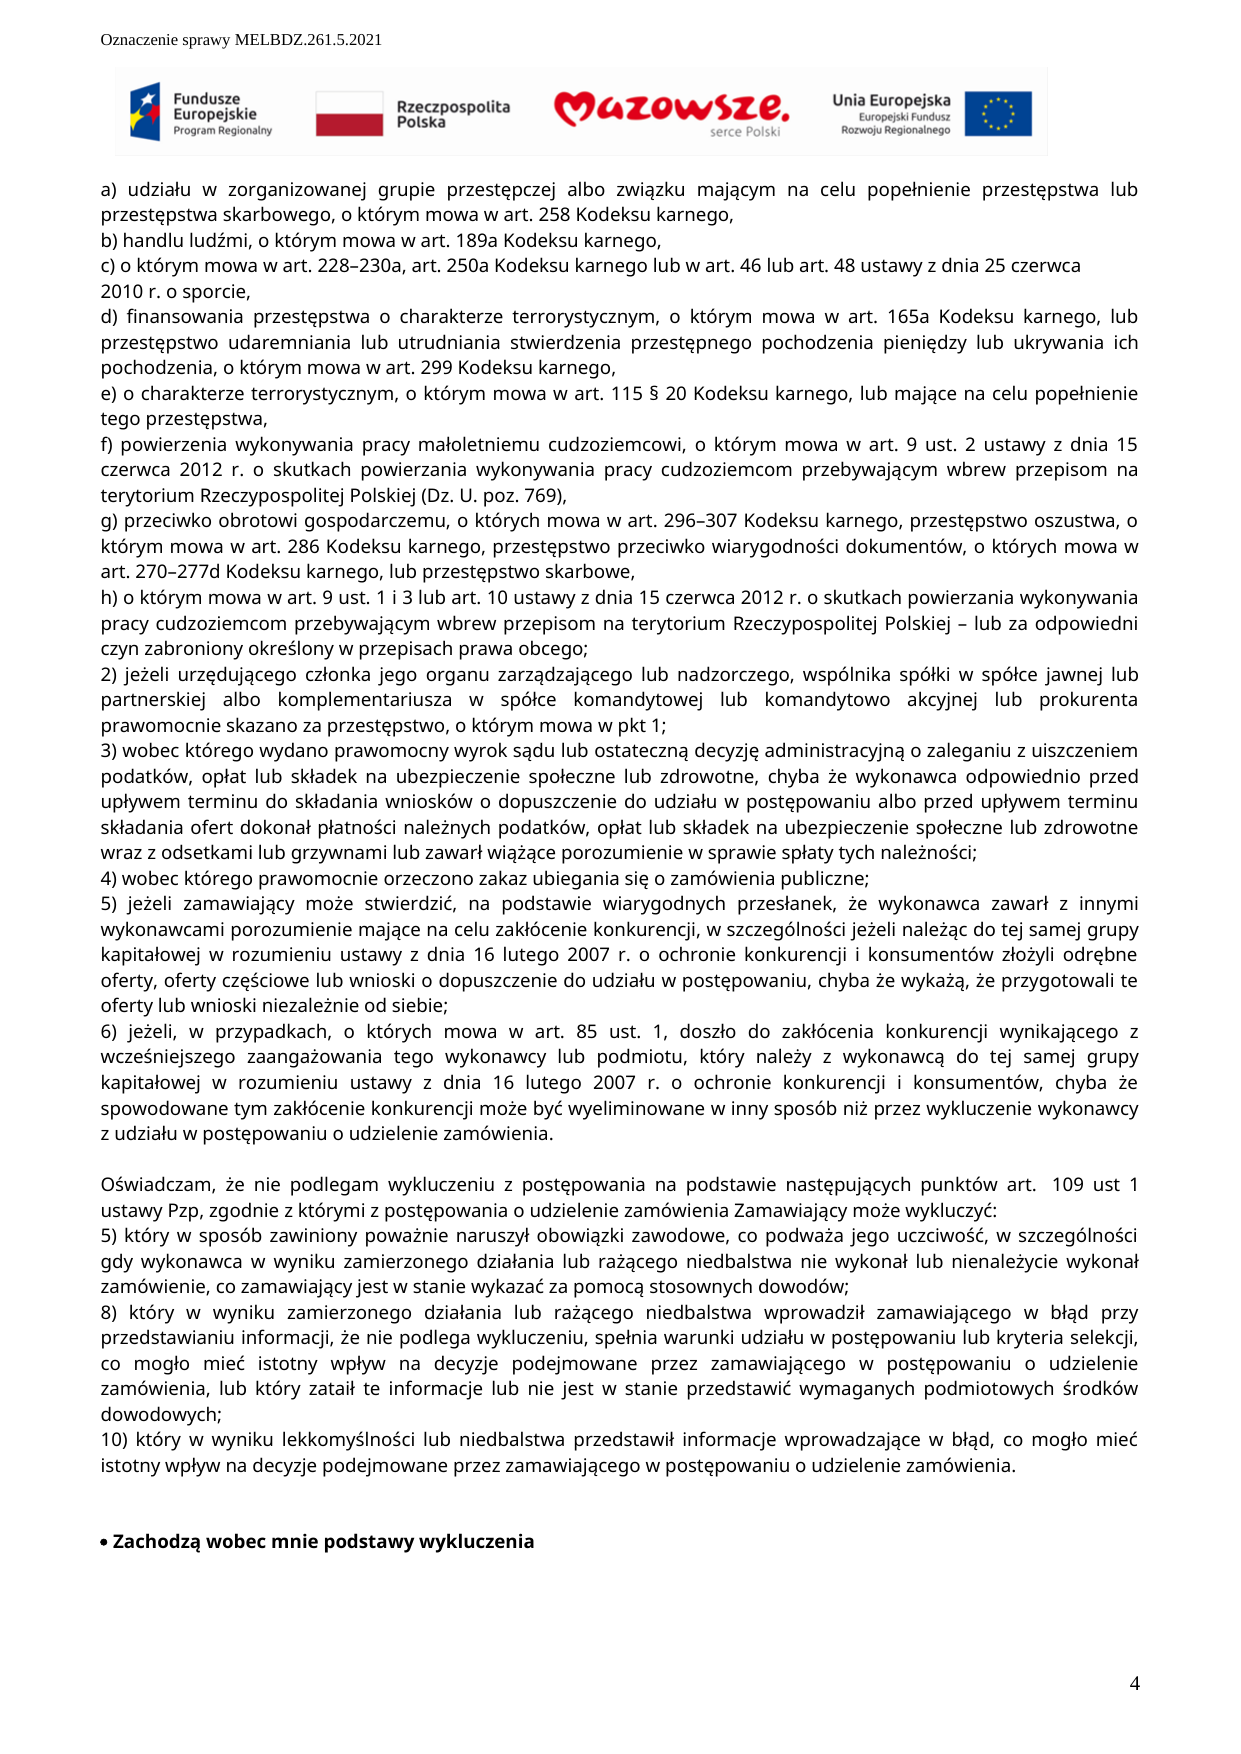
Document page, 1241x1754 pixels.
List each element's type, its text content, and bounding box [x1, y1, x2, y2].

text h) o którym mowa w art. 9 ust. 1 i 3 lub art. 10 ustawy z dnia 15 czerwca 2012 r. o skutkach powierzania wykonywania pracy cudzoziemcom przebywającym wbrew przepisom na terytorium Rzeczypospolitej Polskiej – lub za odpowiedni czyn zabroniony określony w przepisach prawa obcego; [100, 584, 1140, 661]
text 10) który w wyniku lekkomyślności lub niedbalstwa przedstawił informacje wprowadzające w błąd, co mogło mieć istotny wpływ na decyzje podejmowane przez zamawiającego w postępowaniu o udzielenie zamówienia. [100, 1427, 1140, 1478]
text a) udziału w zorganizowanej grupie przestępczej albo związku mającym na celu popełnienie przestępstwa lub przestępstwa skarbowego, o którym mowa w art. 258 Kodeksu karnego, [100, 176, 1140, 227]
text c) o którym mowa w art. 228–230a, art. 250a Kodeksu karnego lub w art. 46 lub art. 48 ustawy z dnia 25 czerwca [100, 253, 1140, 278]
text f) powierzenia wykonywania pracy małoletniemu cudzoziemcowi, o którym mowa w art. 9 ust. 2 ustawy z dnia 15 czerwca 2012 r. o skutkach powierzania wykonywania pracy cudzoziemcom przebywającym wbrew przepisom na terytorium Rzeczypospolitej Polskiej (Dz. U. poz. 769), [100, 431, 1140, 508]
text Zachodzą wobec mnie podstawy wykluczenia [100, 1529, 1140, 1554]
text Oświadczam, że nie podlegam wykluczeniu z postępowania na podstawie następujących punktów art. 109 ust 1 ustawy Pzp, zgodnie z którymi z postępowania o udzielenie zamówienia Zamawiający może wykluczyć: [100, 1171, 1140, 1222]
text e) o charakterze terrorystycznym, o którym mowa w art. 115 § 20 Kodeksu karnego, lub mające na celu popełnienie tego przestępstwa, [100, 380, 1140, 431]
text 6) jeżeli, w przypadkach, o których mowa w art. 85 ust. 1, doszło do zakłócenia konkurencji wynikającego z wcześniejszego zaangażowania tego wykonawcy lub podmiotu, który należy z wykonawcą do tej samej grupy kapitałowej w rozumieniu ustawy z dnia 16 lutego 2007 r. o ochronie konkurencji i konsumentów, chyba że spowodowane tym zakłócenie konkurencji może być wyeliminowane w inny sposób niż przez wykluczenie wykonawcy z udziału w postępowaniu o udzielenie zamówienia. [100, 1018, 1140, 1146]
text 4) wobec którego prawomocnie orzeczono zakaz ubiegania się o zamówienia publiczne; [100, 865, 1140, 891]
text d) finansowania przestępstwa o charakterze terrorystycznym, o którym mowa w art. 165a Kodeksu karnego, lub przestępstwo udaremniania lub utrudniania stwierdzenia przestępnego pochodzenia pieniędzy lub ukrywania ich pochodzenia, o którym mowa w art. 299 Kodeksu karnego, [100, 304, 1140, 380]
text 2) jeżeli urzędującego członka jego organu zarządzającego lub nadzorczego, wspólnika spółki w spółce jawnej lub partnerskiej albo komplementariusza w spółce komandytowej lub komandytowo akcyjnej lub prokurenta prawomocnie skazano za przestępstwo, o którym mowa w pkt 1; [100, 661, 1140, 737]
text 5) który w sposób zawiniony poważnie naruszył obowiązki zawodowe, co podważa jego uczciwość, w szczególności gdy wykonawca w wyniku zamierzonego działania lub rażącego niedbalstwa nie wykonał lub nienależycie wykonał zamówienie, co zamawiający jest w stanie wykazać za pomocą stosownych dowodów; [100, 1222, 1140, 1299]
text g) przeciwko obrotowi gospodarczemu, o których mowa w art. 296–307 Kodeksu karnego, przestępstwo oszustwa, o którym mowa w art. 286 Kodeksu karnego, przestępstwo przeciwko wiarygodności dokumentów, o których mowa w art. 270–277d Kodeksu karnego, lub przestępstwo skarbowe, [100, 508, 1140, 584]
text 8) który w wyniku zamierzonego działania lub rażącego niedbalstwa wprowadził zamawiającego w błąd przy przedstawianiu informacji, że nie podlega wykluczeniu, spełnia warunki udziału w postępowaniu lub kryteria selekcji, co mogło mieć istotny wpływ na decyzje podejmowane przez zamawiającego w postępowaniu o udzielenie zamówienia, lub który zataił te informacje lub nie jest w stanie przedstawić wymaganych podmiotowych środków dowodowych; [100, 1299, 1140, 1427]
text 3) wobec którego wydano prawomocny wyrok sądu lub ostateczną decyzję administracyjną o zaleganiu z uiszczeniem podatków, opłat lub składek na ubezpieczenie społeczne lub zdrowotne, chyba że wykonawca odpowiednio przed upływem terminu do składania wniosków o dopuszczenie do udziału w postępowaniu albo przed upływem terminu składania ofert dokonał płatności należnych podatków, opłat lub składek na ubezpieczenie społeczne lub zdrowotne wraz z odsetkami lub grzywnami lub zawarł wiążące porozumienie w sprawie spłaty tych należności; [100, 737, 1140, 865]
picture [100, 67, 1105, 157]
text 5) jeżeli zamawiający może stwierdzić, na podstawie wiarygodnych przesłanek, że wykonawca zawarł z innymi wykonawcami porozumienie mające na celu zakłócenie konkurencji, w szczególności jeżeli należąc do tej samej grupy kapitałowej w rozumieniu ustawy z dnia 16 lutego 2007 r. o ochronie konkurencji i konsumentów złożyli odrębne oferty, oferty częściowe lub wnioski o dopuszczenie do udziału w postępowaniu, chyba że wykażą, że przygotowali te oferty lub wnioski niezależnie od siebie; [100, 891, 1140, 1018]
text 2010 r. o sporcie, [100, 278, 1140, 304]
text b) handlu ludźmi, o którym mowa w art. 189a Kodeksu karnego, [100, 227, 1140, 253]
